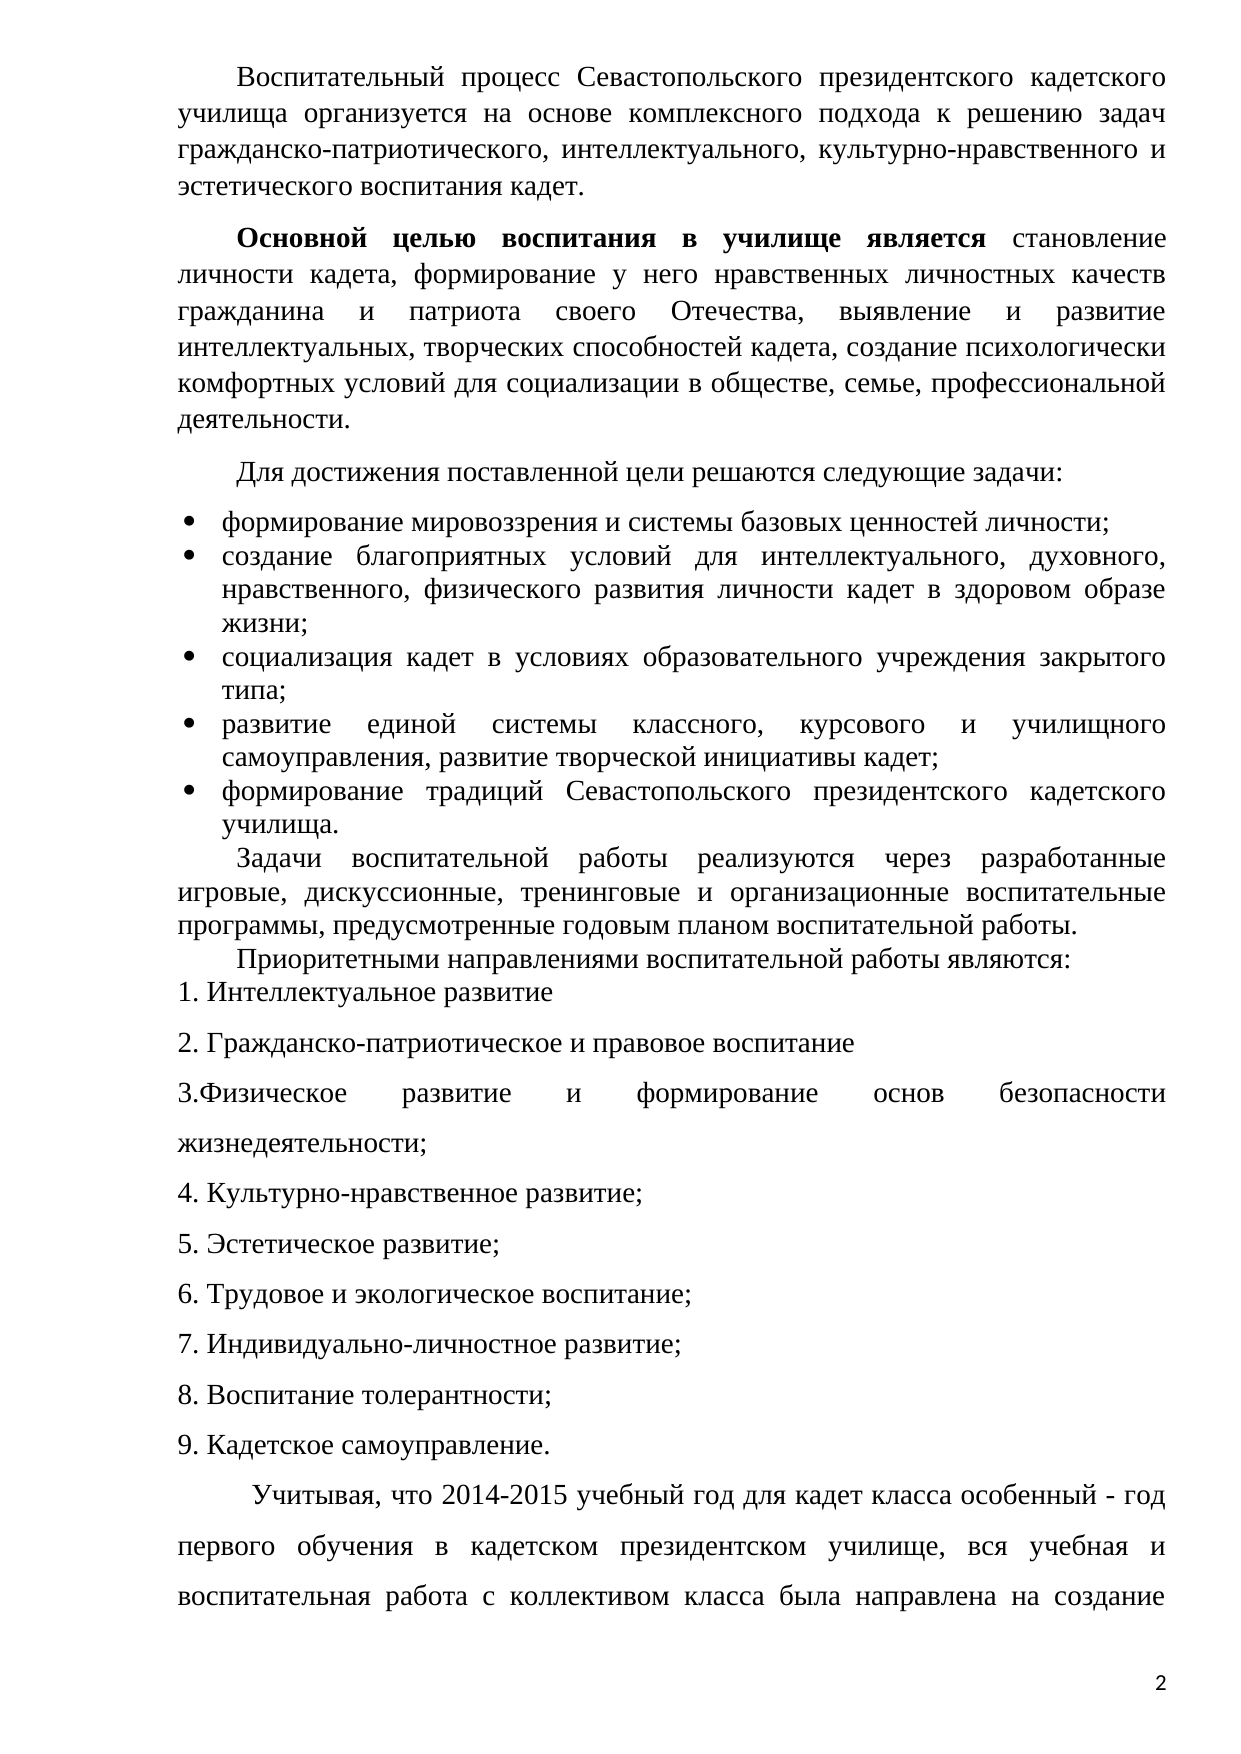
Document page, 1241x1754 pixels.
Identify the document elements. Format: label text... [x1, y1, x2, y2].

text 2. Гражданско-патриотическое и правовое воспитание [177, 1025, 1167, 1058]
text 1. Интеллектуальное развитие [177, 974, 1167, 1008]
text Для достижения поставленной цели решаются следующие задачи: [177, 454, 1167, 487]
text 9. Кадетское самоуправление. [177, 1427, 1167, 1461]
text Задачи воспитательной работы реализуются через разработанные игровые, дискуссионные, тренинговые и организационные воспитательные программы, предусмотренные годовым планом воспитательной работы. [177, 840, 1167, 941]
text 6. Трудовое и экологическое воспитание; [177, 1276, 1167, 1310]
list создание благоприятных условий для интеллектуального, духовного, нравственного, физического развития личности кадет в здоровом образе жизни; [184, 538, 1167, 639]
list развитие единой системы классного, курсового и училищного самоуправления, развитие творческой инициативы кадет; [184, 706, 1167, 773]
text 4. Культурно-нравственное развитие; [177, 1176, 1167, 1209]
list формирование мировоззрения и системы базовых ценностей личности; [184, 504, 1167, 538]
list социализация кадет в условиях образовательного учреждения закрытого типа; [184, 639, 1167, 706]
text Воспитательный процесс Севастопольского президентского кадетского училища организуется на основе комплексного подхода к решению задач гражданско-патриотического, интеллектуального, культурно-нравственного и эстетического воспитания кадет. [177, 59, 1167, 201]
text Приоритетными направлениями воспитательной работы являются: [177, 941, 1167, 974]
list формирование традиций Севастопольского президентского кадетского училища. [184, 773, 1167, 840]
text Основной целью воспитания в училище является становление личности кадета, формирование у него нравственных личностных качеств гражданина и патриота своего Отечества, выявление и развитие интеллектуальных, творческих способностей кадета, создание психологически комфортных условий для социализации в обществе, семье, профессиональной деятельности. [177, 220, 1167, 435]
text 7. Индивидуально-личностное развитие; [177, 1327, 1167, 1360]
text 8. Воспитание толерантности; [177, 1377, 1167, 1410]
text 3.Физическое развитие и формирование основ безопасности жизнедеятельности; [177, 1075, 1167, 1159]
text 5. Эстетическое развитие; [177, 1226, 1167, 1259]
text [177, 1477, 1167, 1612]
